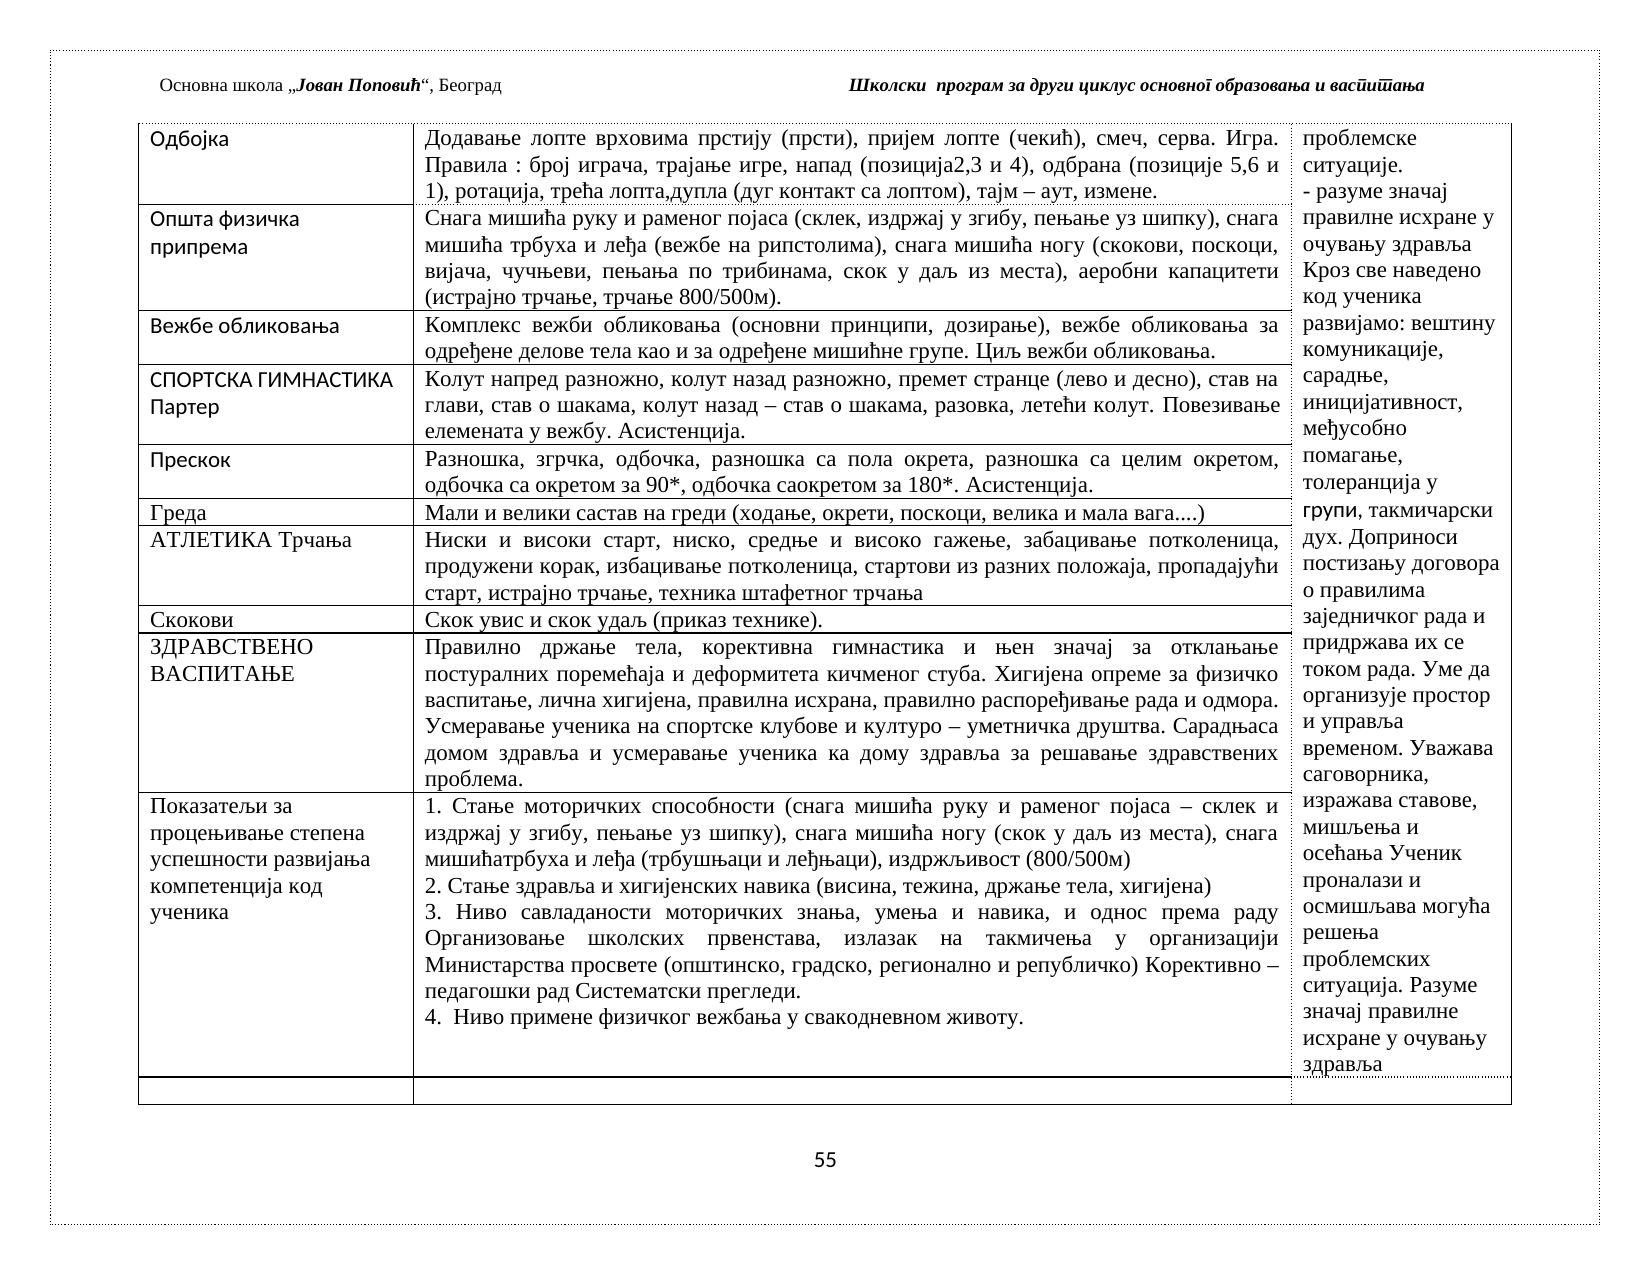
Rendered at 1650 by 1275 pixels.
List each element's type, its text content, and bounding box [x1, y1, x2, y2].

table_cell Вежбе обликовања [139, 311, 413, 364]
table_cell СПОРТСКА ГИМНАСТИКА Партер [139, 365, 413, 444]
table_cell [1291, 1076, 1511, 1104]
table_cell Додавање лопте врховима прстију (прсти), пријем лопте (чекић), смеч, серва. Игра. Правила : број играча, трајање игре, напад (позиција2,3 и 4), одбрана (позиције 5,6 и 1), ротација, трећа лопта,дупла (дуг контакт са лоптом), тајм – аут, измене. [413, 123, 1291, 203]
table_cell Прескок [139, 445, 413, 497]
table_cell Правилно држање тела, корективна гимнастика и њен значај за отклањање постуралних поремећаја и деформитета кичменог стуба. Хигијена опреме за физичко васпитање, лична хигијена, правилна исхрана, правилно распоређивање рада и одмора. Усмеравање ученика на спортске клубове и културо – уметничка друштва. Сарадњаса домом здравља и усмеравање ученика ка дому здравља за решавање здравствених проблема. [414, 634, 1291, 792]
table_cell [139, 1078, 413, 1104]
table_cell Колут напред разножно, колут назад разножно, премет странце (лево и десно), став на глави, став о шакама, колут назад – став о шакама, разовка, летећи колут. Повезивање елемената у вежбу. Асистенција. [414, 365, 1291, 444]
table_cell Мали и велики састав на греди (ходање, окрети, поскоци, велика и мала вага....) [414, 499, 1291, 525]
table_cell 1. Стање моторичких способности (снага мишића руку и раменог појаса – склек и издржај у згибу, пењање уз шипку), снага мишића ногу (скок у даљ из места), снага мишићатрбуха и леђа (трбушњаци и леђњаци), издржљивост (800/500м) 2. Стање здравља и хигијенских навика (висина, тежина, држање тела, хигијена) 3. Ниво савладаности моторичких знања, умења и навика, и однос према раду Организовање школских првенстава, излазак на такмичења у организацији Министарства просвете (општинско, градско, регионално и републичко) Корективно – педагошки рад Систематски прегледи. 4. Ниво примене физичког вежбања у свакодневном животу. [414, 793, 1291, 1076]
table_cell [414, 1078, 1291, 1104]
table_cell АТЛЕТИКА Трчања [139, 526, 413, 605]
table_cell Ниски и високи старт, ниско, средње и високо гажење, забацивање потколеница, продужени корак, избацивање потколеница, стартови из разних положаја, пропадајући старт, истрајно трчање, техника штафетног трчања [414, 526, 1291, 605]
table_cell Снага мишића руку и раменог појаса (склек, издржај у згибу, пењање уз шипку), снага мишића трбуха и леђа (вежбе на рипстолима), снага мишића ногу (скокови, поскоци, вијача, чучњеви, пењања по трибинама, скок у даљ из места), аеробни капацитети (истрајно трчање, трчање 800/500м). [414, 204, 1291, 310]
table_cell Показатељи за процењивање степена успешности развијања компетенција код ученика [139, 793, 413, 1076]
table_cell ЗДРАВСТВЕНО ВАСПИТАЊЕ [139, 634, 413, 792]
table_cell Разношка, згрчка, одбочка, разношка са пола окрета, разношка са целим окретом, одбочка са окретом за 90*, одбочка саокретом за 180*. Асистенција. [414, 445, 1291, 497]
table_cell Комплекс вежби обликовања (основни принципи, дозирање), вежбе обликовања за одређене делове тела као и за одређене мишићне групе. Циљ вежби обликовања. [414, 311, 1291, 364]
table_cell Скокови [139, 606, 413, 632]
table_cell Општа физичка припрема [139, 205, 413, 310]
table_cell Греда [139, 499, 413, 525]
table_cell Скок увис и скок удаљ (приказ технике). [414, 606, 1291, 632]
table_cell Одбојка [139, 123, 413, 203]
